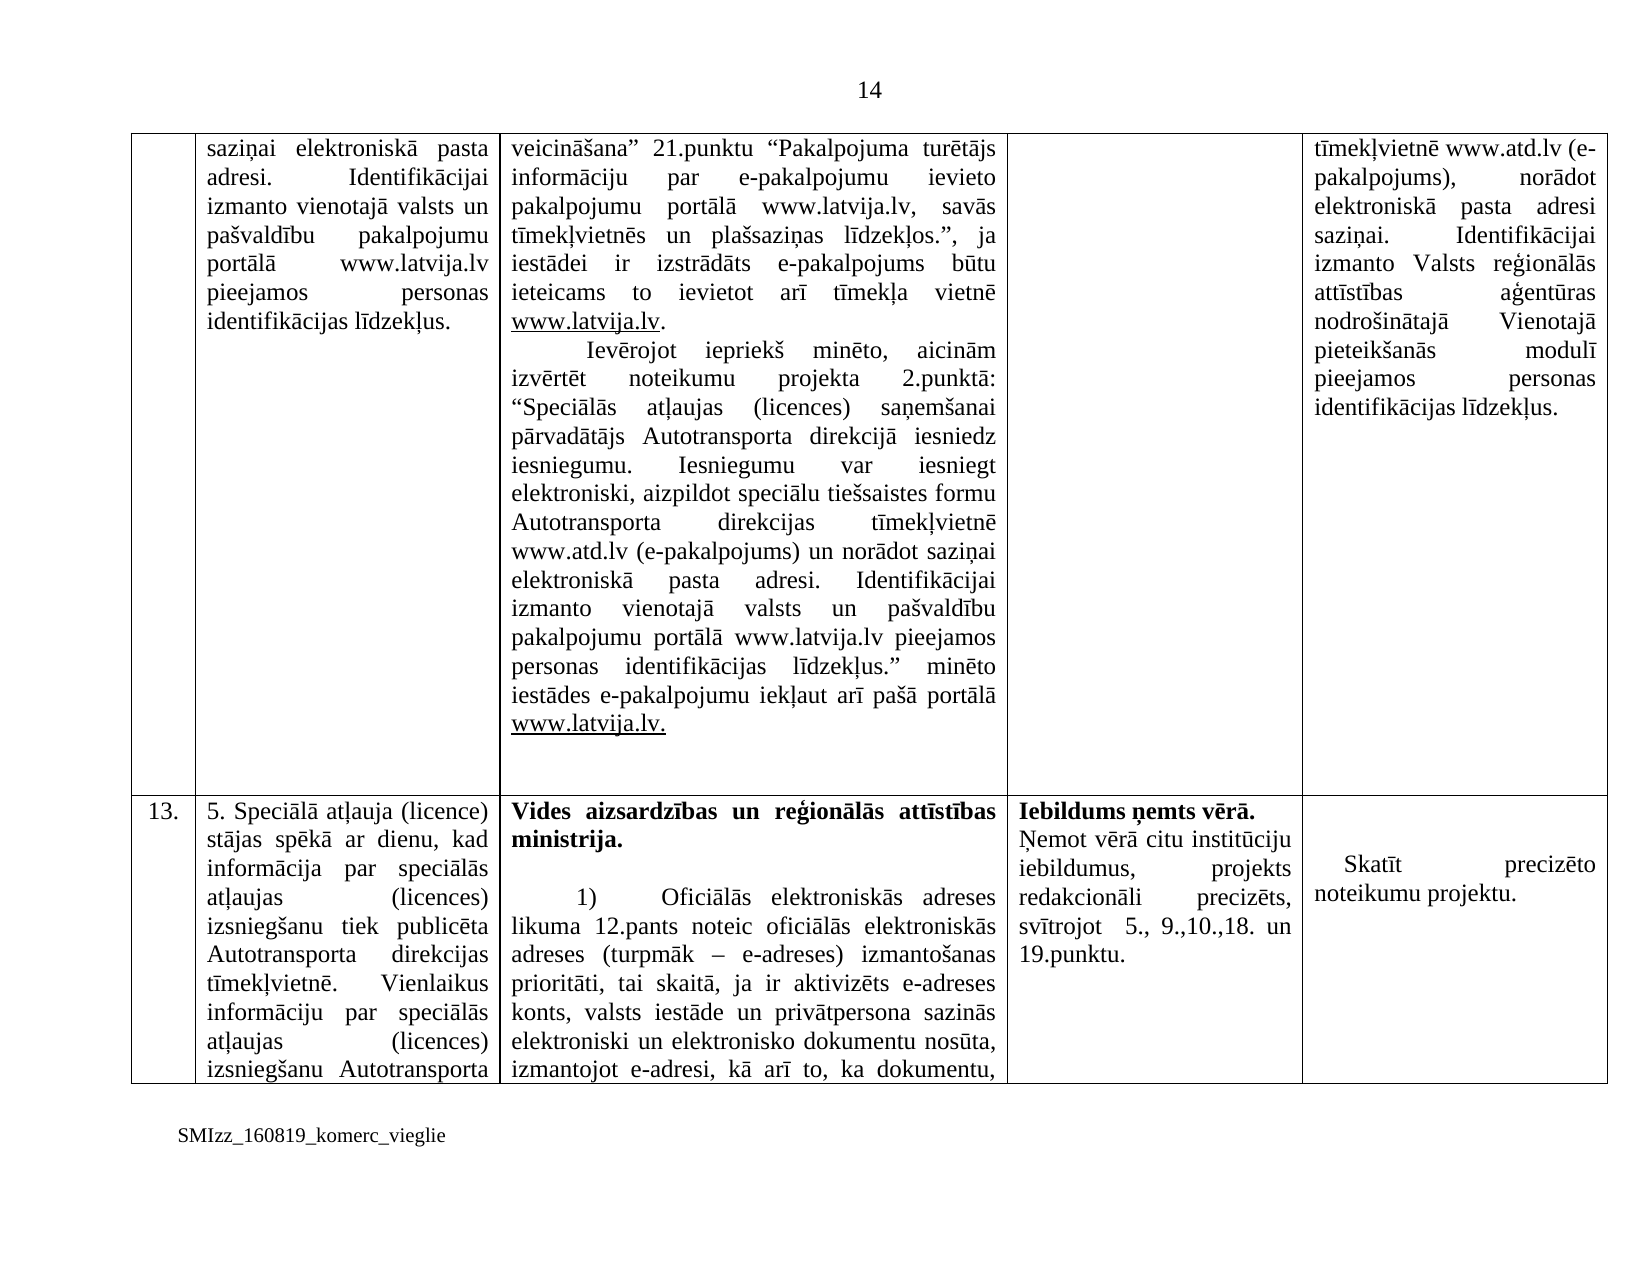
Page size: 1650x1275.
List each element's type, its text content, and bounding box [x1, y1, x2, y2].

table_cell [196, 134, 499, 795]
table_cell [501, 134, 1007, 795]
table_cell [1303, 796, 1607, 1083]
table_cell 13. [132, 796, 195, 1083]
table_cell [196, 796, 499, 1083]
table_cell [132, 134, 195, 795]
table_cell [1303, 134, 1607, 795]
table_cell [1008, 796, 1302, 1083]
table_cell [1008, 134, 1302, 795]
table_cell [501, 796, 1007, 1083]
